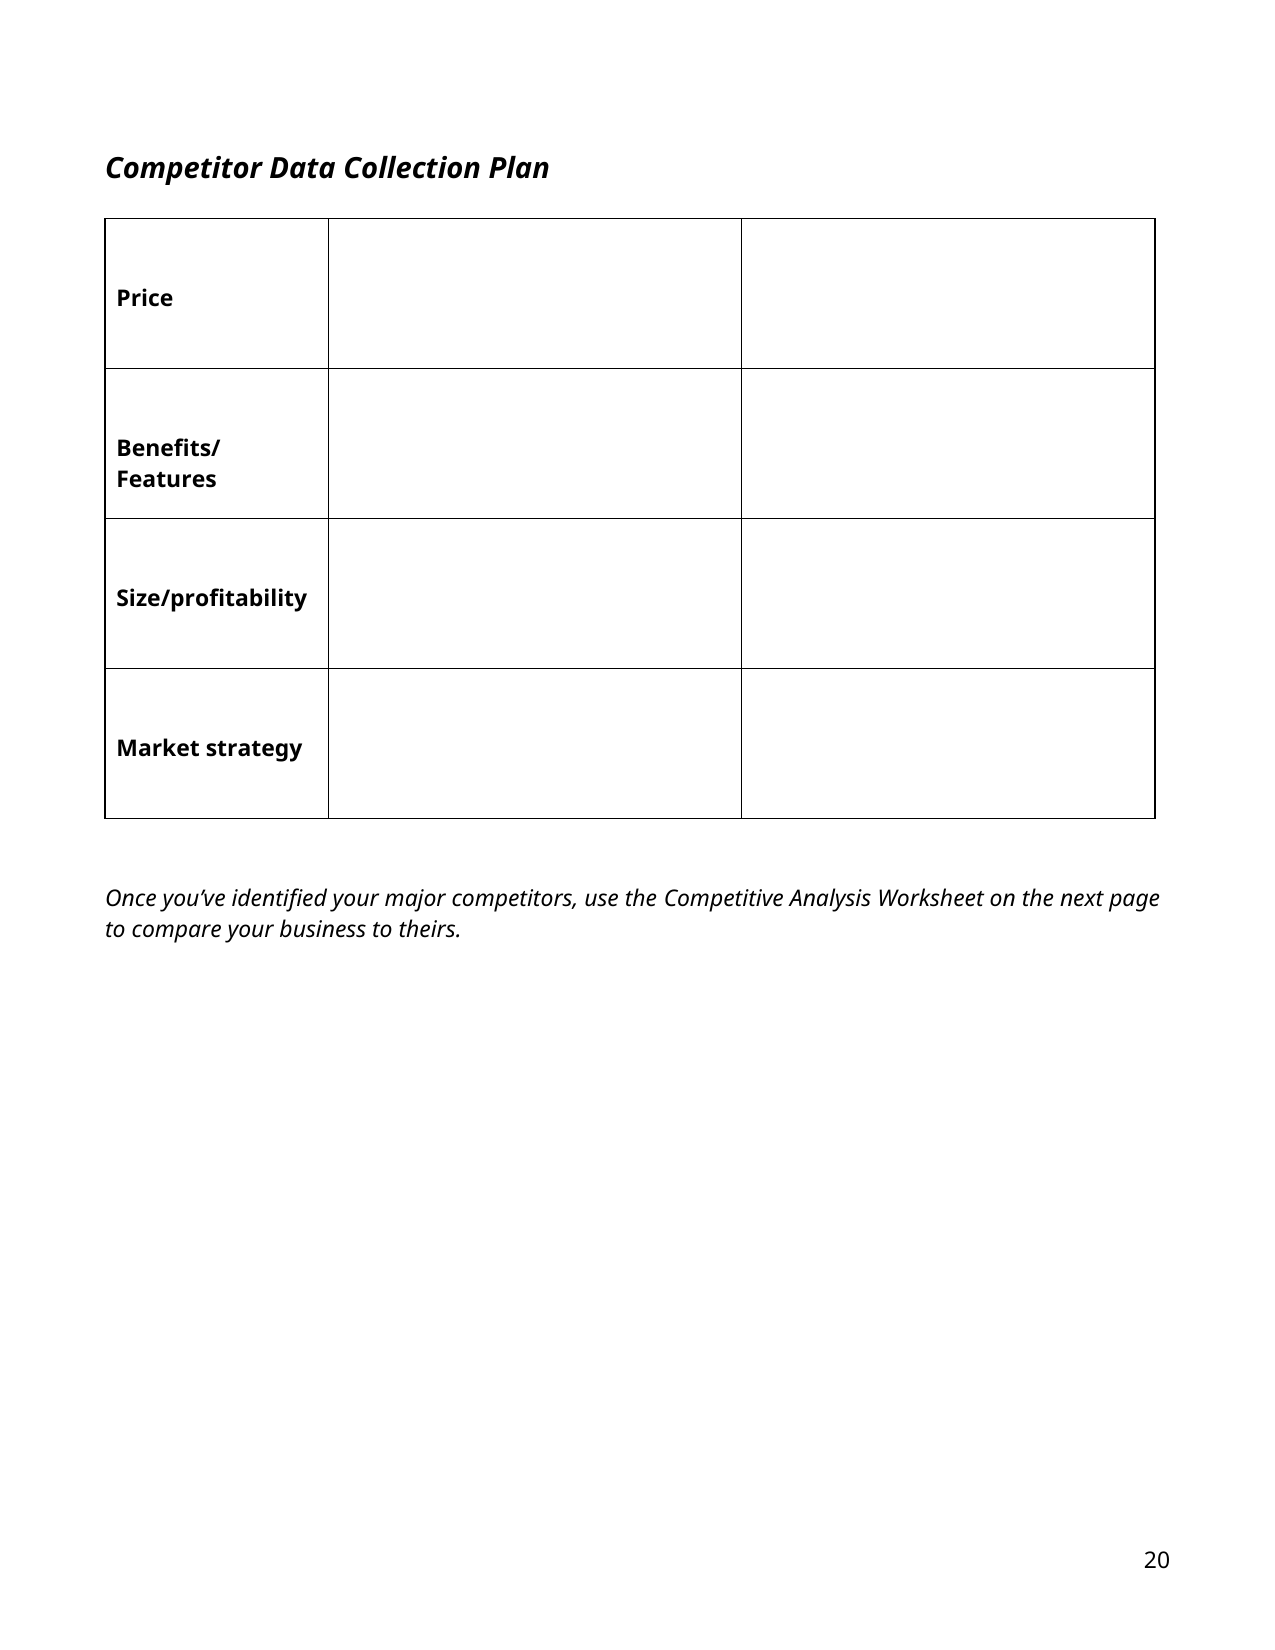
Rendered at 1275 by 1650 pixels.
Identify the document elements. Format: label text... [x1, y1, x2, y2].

table_header [742, 219, 1154, 368]
text Once you’ve identified your major competitors, use the Competitive Analysis Worksheet on the next page to compare your business to theirs. [105, 882, 1170, 944]
table_cell [742, 669, 1154, 818]
table_cell [329, 369, 741, 518]
table_cell Benefits/Features [106, 369, 328, 518]
table_cell [329, 519, 741, 668]
table_header Price [106, 219, 328, 368]
table_cell [742, 369, 1154, 518]
subtitle Competitor Data Collection Plan [105, 147, 1170, 187]
table_cell Market strategy [106, 669, 328, 818]
table_cell Size/profitability [106, 519, 328, 668]
table_header [329, 219, 741, 368]
table_cell [742, 519, 1154, 668]
table_cell [329, 669, 741, 818]
